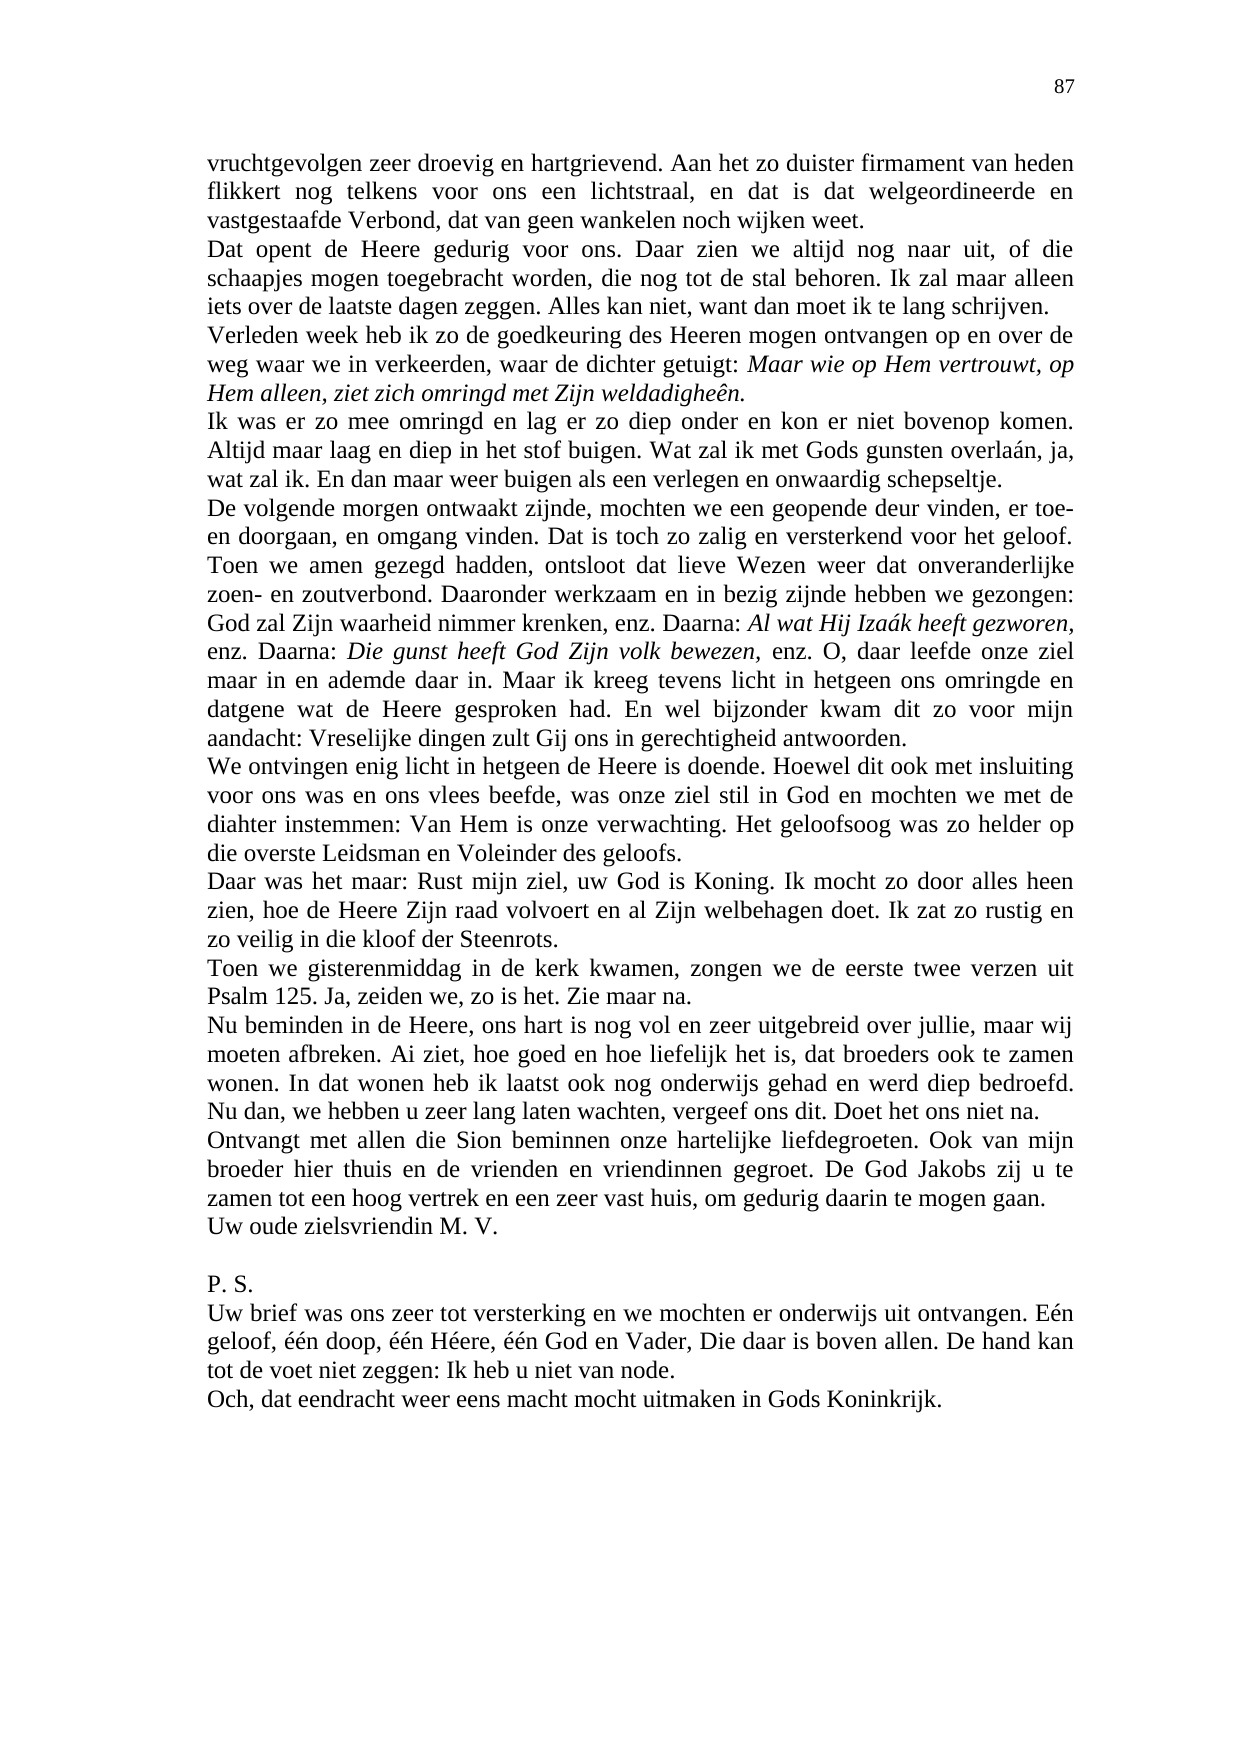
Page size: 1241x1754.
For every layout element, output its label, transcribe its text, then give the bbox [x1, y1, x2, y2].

text Toen we gisterenmiddag in de kerk kwamen, zongen we de eerste twee verzen uit Psalm 125. Ja, zeiden we, zo is het. Zie maar na. [207, 953, 1075, 1010]
text Verleden week heb ik zo de goedkeuring des Heeren mogen ontvangen op en over de weg waar we in verkeerden, waar de dichter getuigt: Maar wie op Hem vertrouwt, op Hem alleen, ziet zich omringd met Zijn weldadigheên. [207, 320, 1075, 406]
text Ontvangt met allen die Sion beminnen onze hartelijke liefdegroeten. Ook van mijn broeder hier thuis en de vrienden en vriendinnen gegroet. De God Jakobs zij u te zamen tot een hoog vertrek en een zeer vast huis, om gedurig daarin te mogen gaan. [207, 1125, 1075, 1211]
text Uw brief was ons zeer tot versterking en we mochten er onderwijs uit ontvangen. Eén geloof, één doop, één Héere, één God en Vader, Die daar is boven allen. De hand kan tot de voet niet zeggen: Ik heb u niet van node. [207, 1298, 1075, 1384]
text We ontvingen enig licht in hetgeen de Heere is doende. Hoewel dit ook met insluiting voor ons was en ons vlees beefde, was onze ziel stil in God en mochten we met de diahter instemmen: Van Hem is onze verwachting. Het geloofsoog was zo helder op die overste Leidsman en Voleinder des geloofs. [207, 751, 1075, 866]
text Uw oude zielsvriendin M. V. [207, 1211, 1075, 1240]
text P. S. [207, 1269, 1075, 1298]
text De volgende morgen ontwaakt zijnde, mochten we een geopende deur vinden, er toe-en doorgaan, en omgang vinden. Dat is toch zo zalig en versterkend voor het geloof. Toen we amen gezegd hadden, ontsloot dat lieve Wezen weer dat onveranderlijke zoen- en zoutverbond. Daaronder werkzaam en in bezig zijnde hebben we gezongen: God zal Zijn waarheid nimmer krenken, enz. Daarna: Al wat Hij Izaák heeft gezworen, enz. Daarna: Die gunst heeft God Zijn volk bewezen, enz. O, daar leefde onze ziel maar in en ademde daar in. Maar ik kreeg tevens licht in hetgeen ons omringde en datgene wat de Heere gesproken had. En wel bijzonder kwam dit zo voor mijn aandacht: Vreselijke dingen zult Gij ons in gerechtigheid antwoorden. [207, 493, 1075, 751]
text Dat opent de Heere gedurig voor ons. Daar zien we altijd nog naar uit, of die schaapjes mogen toegebracht worden, die nog tot de stal behoren. Ik zal maar alleen iets over de laatste dagen zeggen. Alles kan niet, want dan moet ik te lang schrijven. [207, 234, 1075, 320]
text Och, dat eendracht weer eens macht mocht uitmaken in Gods Koninkrijk. [207, 1384, 1075, 1413]
text Daar was het maar: Rust mijn ziel, uw God is Koning. Ik mocht zo door alles heen zien, hoe de Heere Zijn raad volvoert en al Zijn welbehagen doet. Ik zat zo rustig en zo veilig in die kloof der Steenrots. [207, 866, 1075, 953]
text Nu beminden in de Heere, ons hart is nog vol en zeer uitgebreid over jullie, maar wij moeten afbreken. Ai ziet, hoe goed en hoe liefelijk het is, dat broeders ook te zamen wonen. In dat wonen heb ik laatst ook nog onderwijs gehad en werd diep bedroefd. Nu dan, we hebben u zeer lang laten wachten, vergeef ons dit. Doet het ons niet na. [207, 1010, 1075, 1125]
text Ik was er zo mee omringd en lag er zo diep onder en kon er niet bovenop komen. Altijd maar laag en diep in het stof buigen. Wat zal ik met Gods gunsten overlaán, ja, wat zal ik. En dan maar weer buigen als een verlegen en onwaardig schepseltje. [207, 406, 1075, 493]
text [207, 148, 1075, 234]
